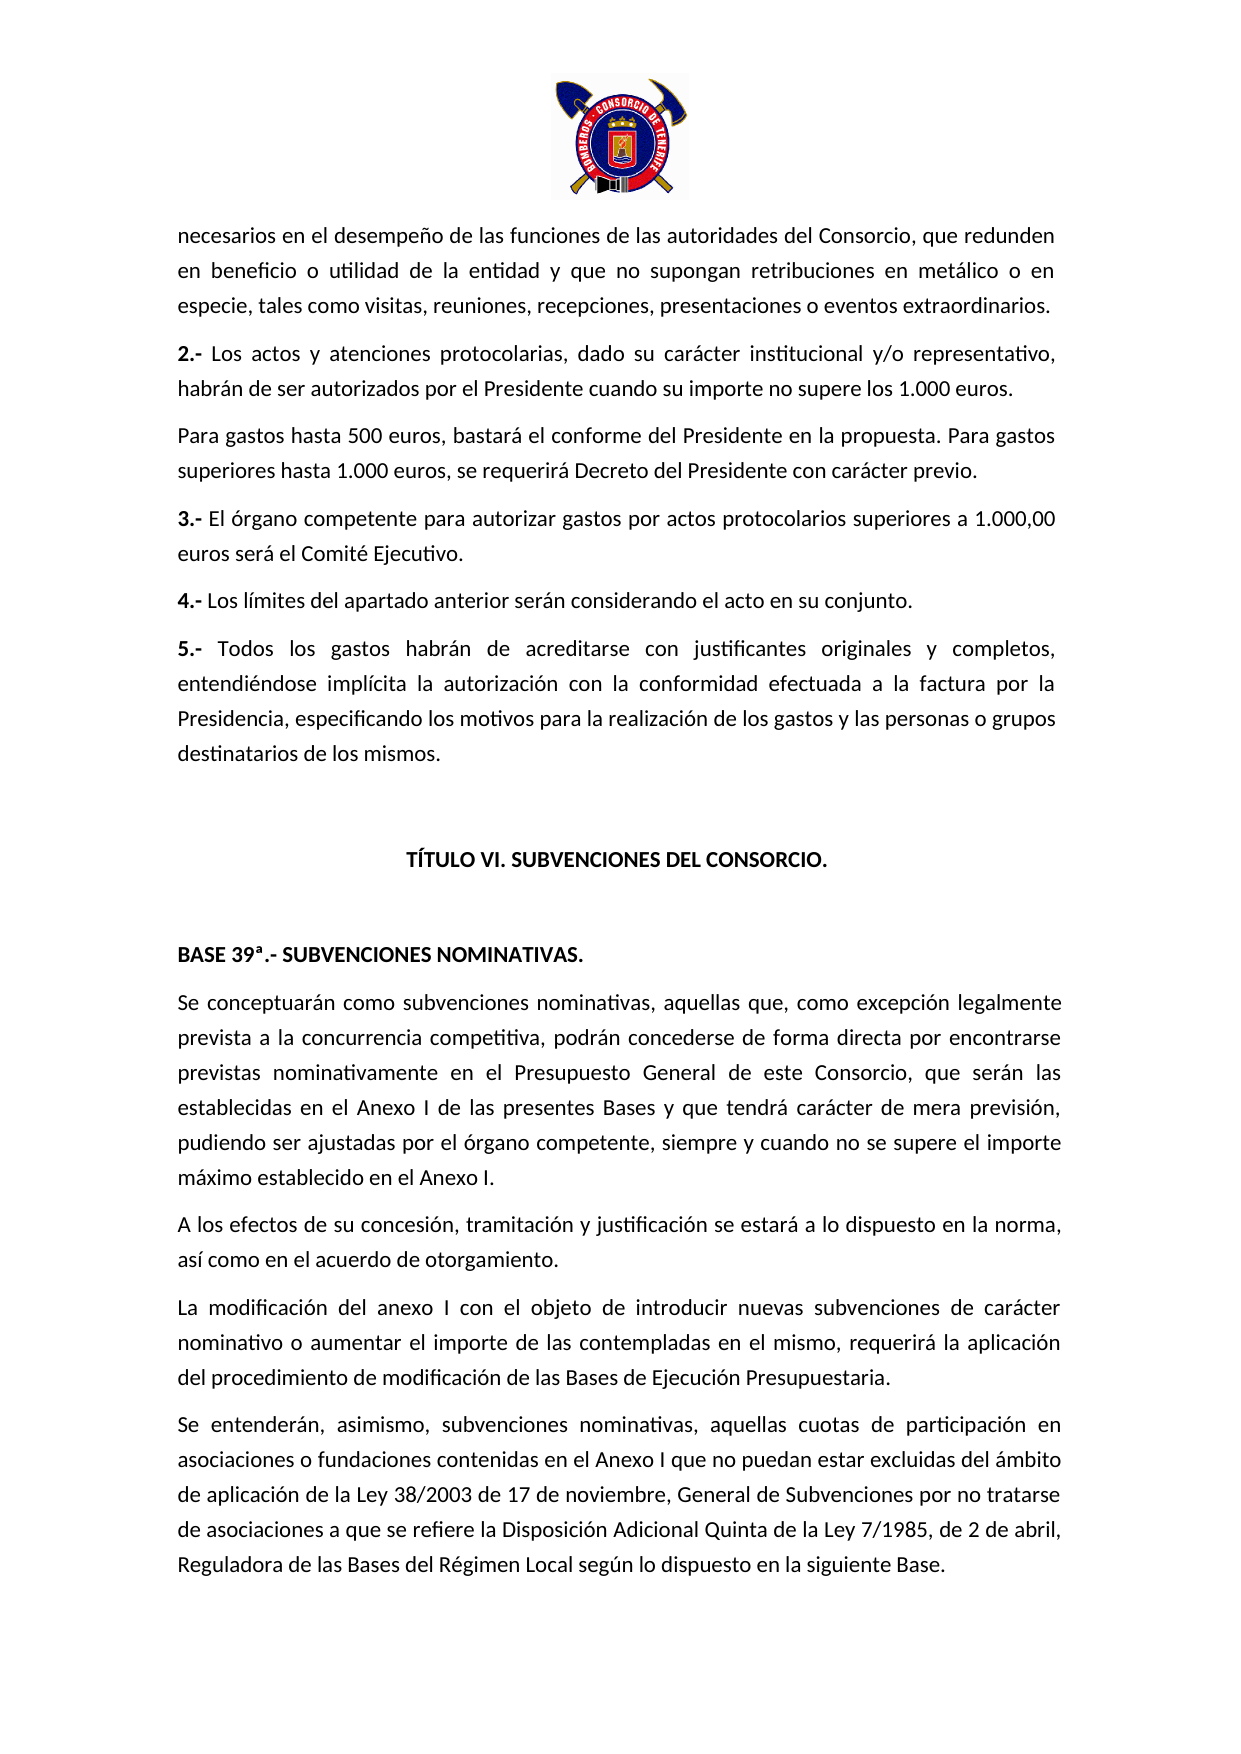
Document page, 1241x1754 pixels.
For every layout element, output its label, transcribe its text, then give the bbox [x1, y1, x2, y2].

text TÍTULO VI. SUBVENCIONES DEL CONSORCIO. [177, 846, 1057, 873]
text BASE 39ª.- SUBVENCIONES NOMINATIVAS. [177, 941, 1063, 968]
text 3.- El órgano competente para autorizar gastos por actos protocolarios superiores a 1.000,00 euros será el Comité Ejecutivo. [177, 504, 1057, 567]
text Se entenderán, asimismo, subvenciones nominativas, aquellas cuotas de participación en asociaciones o fundaciones contenidas en el Anexo I que no puedan estar excluidas del ámbito de aplicación de la Ley 38/2003 de 17 de noviembre, General de Subvenciones por no tratarse de asociaciones a que se refiere la Disposición Adicional Quinta de la Ley 7/1985, de 2 de abril, Reguladora de las Bases del Régimen Local según lo dispuesto en la siguiente Base. [177, 1411, 1063, 1578]
text Se conceptuarán como subvenciones nominativas, aquellas que, como excepción legalmente prevista a la concurrencia competitiva, podrán concederse de forma directa por encontrarse previstas nominativamente en el Presupuesto General de este Consorcio, que serán las establecidas en el Anexo I de las presentes Bases y que tendrá carácter de mera previsión, pudiendo ser ajustadas por el órgano competente, siempre y cuando no se supere el importe máximo establecido en el Anexo I. [177, 988, 1063, 1191]
text La modificación del anexo I con el objeto de introducir nuevas subvenciones de carácter nominativo o aumentar el importe de las contempladas en el mismo, requerirá la aplicación del procedimiento de modificación de las Bases de Ejecución Presupuestaria. [177, 1293, 1063, 1391]
text 2.- Los actos y atenciones protocolarias, dado su carácter institucional y/o representativo, habrán de ser autorizados por el Presidente cuando su importe no supere los 1.000 euros. [177, 339, 1057, 402]
text 5.- Todos los gastos habrán de acreditarse con justificantes originales y completos, entendiéndose implícita la autorización con la conformidad efectuada a la factura por la Presidencia, especificando los motivos para la realización de los gastos y las personas o grupos destinatarios de los mismos. [177, 634, 1057, 767]
text Para gastos hasta 500 euros, bastará el conforme del Presidente en la propuesta. Para gastos superiores hasta 1.000 euros, se requerirá Decreto del Presidente con carácter previo. [177, 422, 1057, 484]
text 4.- Los límites del apartado anterior serán considerando el acto en su conjunto. [177, 587, 1057, 614]
text A los efectos de su concesión, tramitación y justificación se estará a lo dispuesto en la norma, así como en el acuerdo de otorgamiento. [177, 1211, 1063, 1273]
picture [550, 73, 690, 200]
